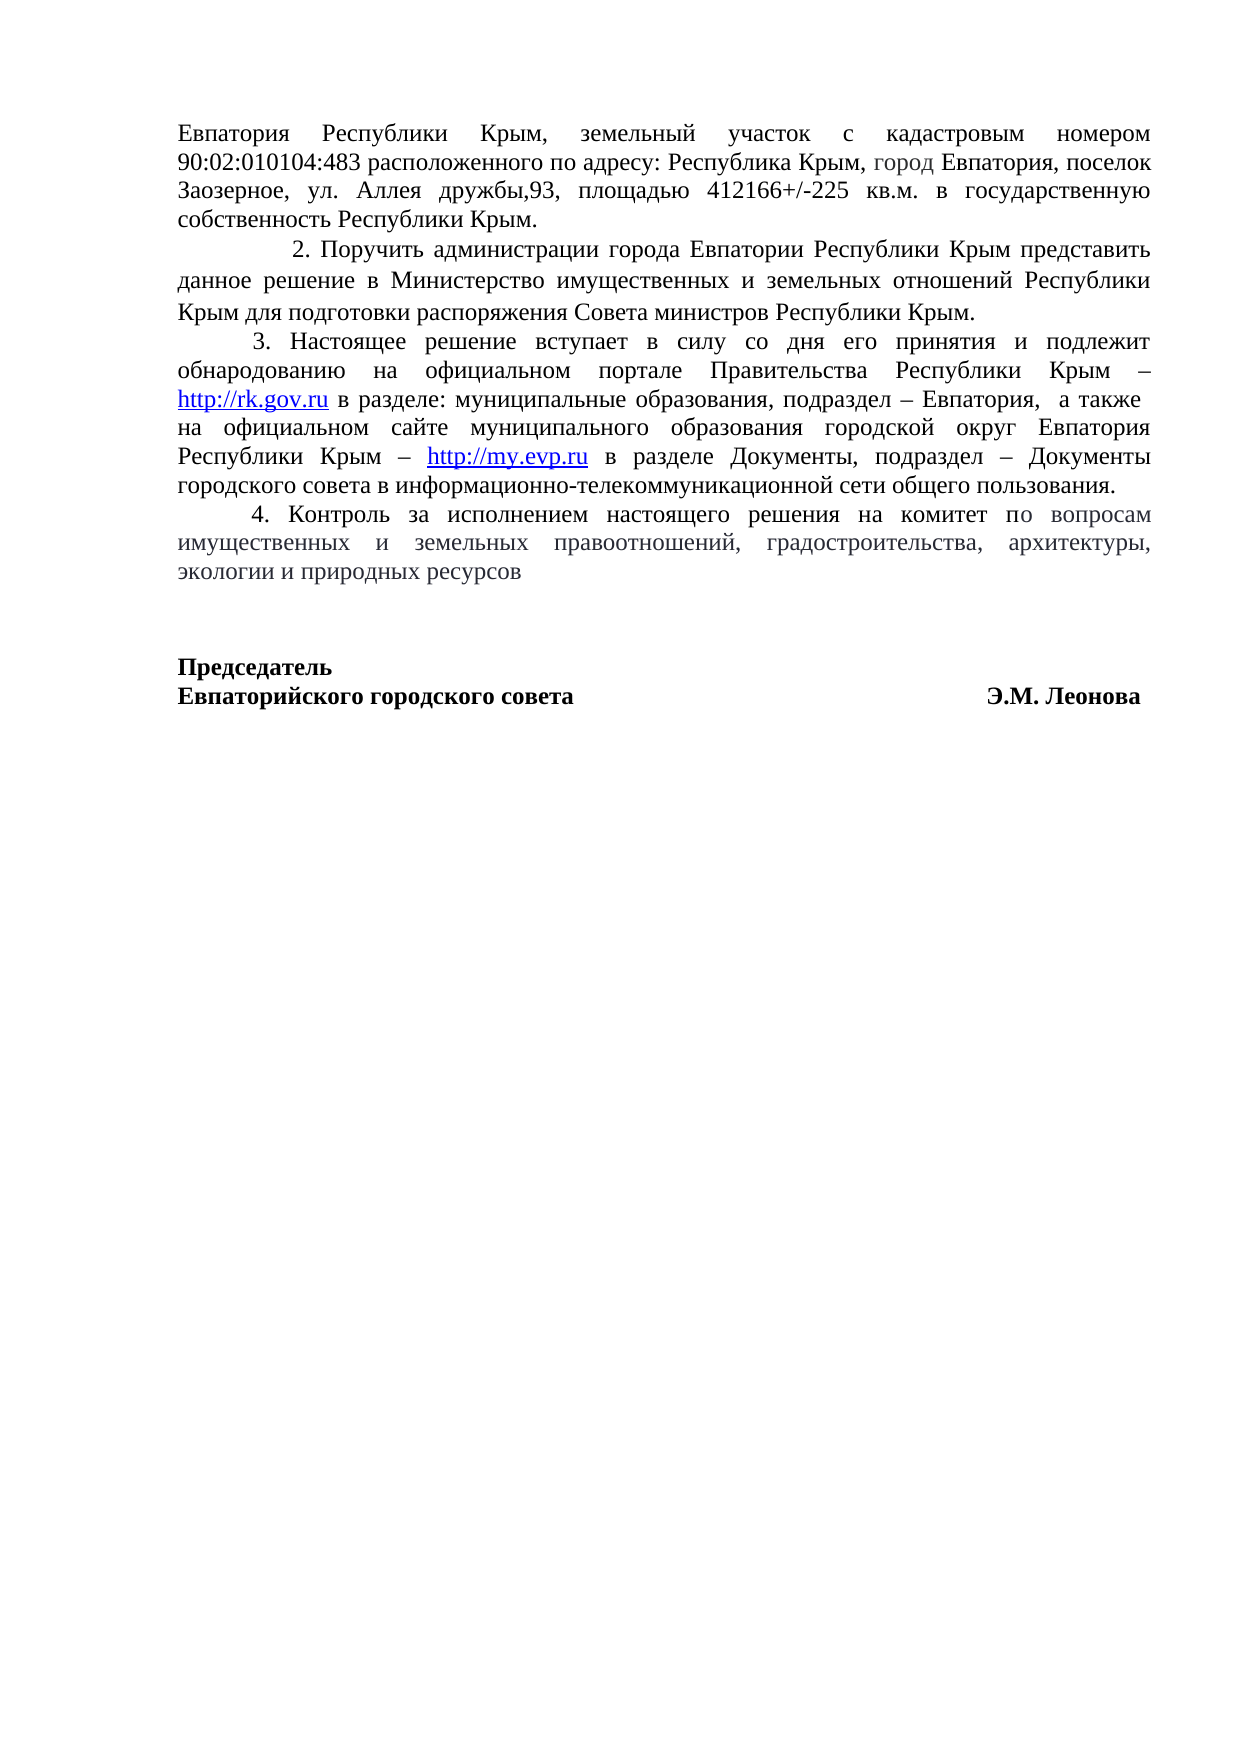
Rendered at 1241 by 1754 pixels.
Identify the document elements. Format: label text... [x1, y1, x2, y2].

text Евпаторийского городского совета Э.М. Леонова [177, 681, 1152, 709]
text 2. Поручить администрации города Евпатории Республики Крым представить данное решение в Министерство имущественных и земельных отношений Республики Крым для подготовки распоряжения Совета министров Республики Крым. [177, 233, 1152, 326]
text 3. Настоящее решение вступает в силу со дня его принятия и подлежит обнародованию на официальном портале Правительства Республики Крым – http://rk.gov.ru в разделе: муниципальные образования, подраздел – Евпатория, а также на официальном сайте муниципального образования городской округ Евпатория Республики Крым – http://my.evp.ru в разделе Документы, подраздел – Документы городского совета в информационно-телекоммуникационной сети общего пользования. [177, 326, 1152, 499]
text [177, 118, 1152, 233]
text Председатель [177, 652, 1152, 681]
list 4. Контроль за исполнением настоящего решения на комитет по вопросам имущественных и земельных правоотношений, градостроительства, архитектуры, экологии и природных ресурсов [177, 499, 1152, 585]
